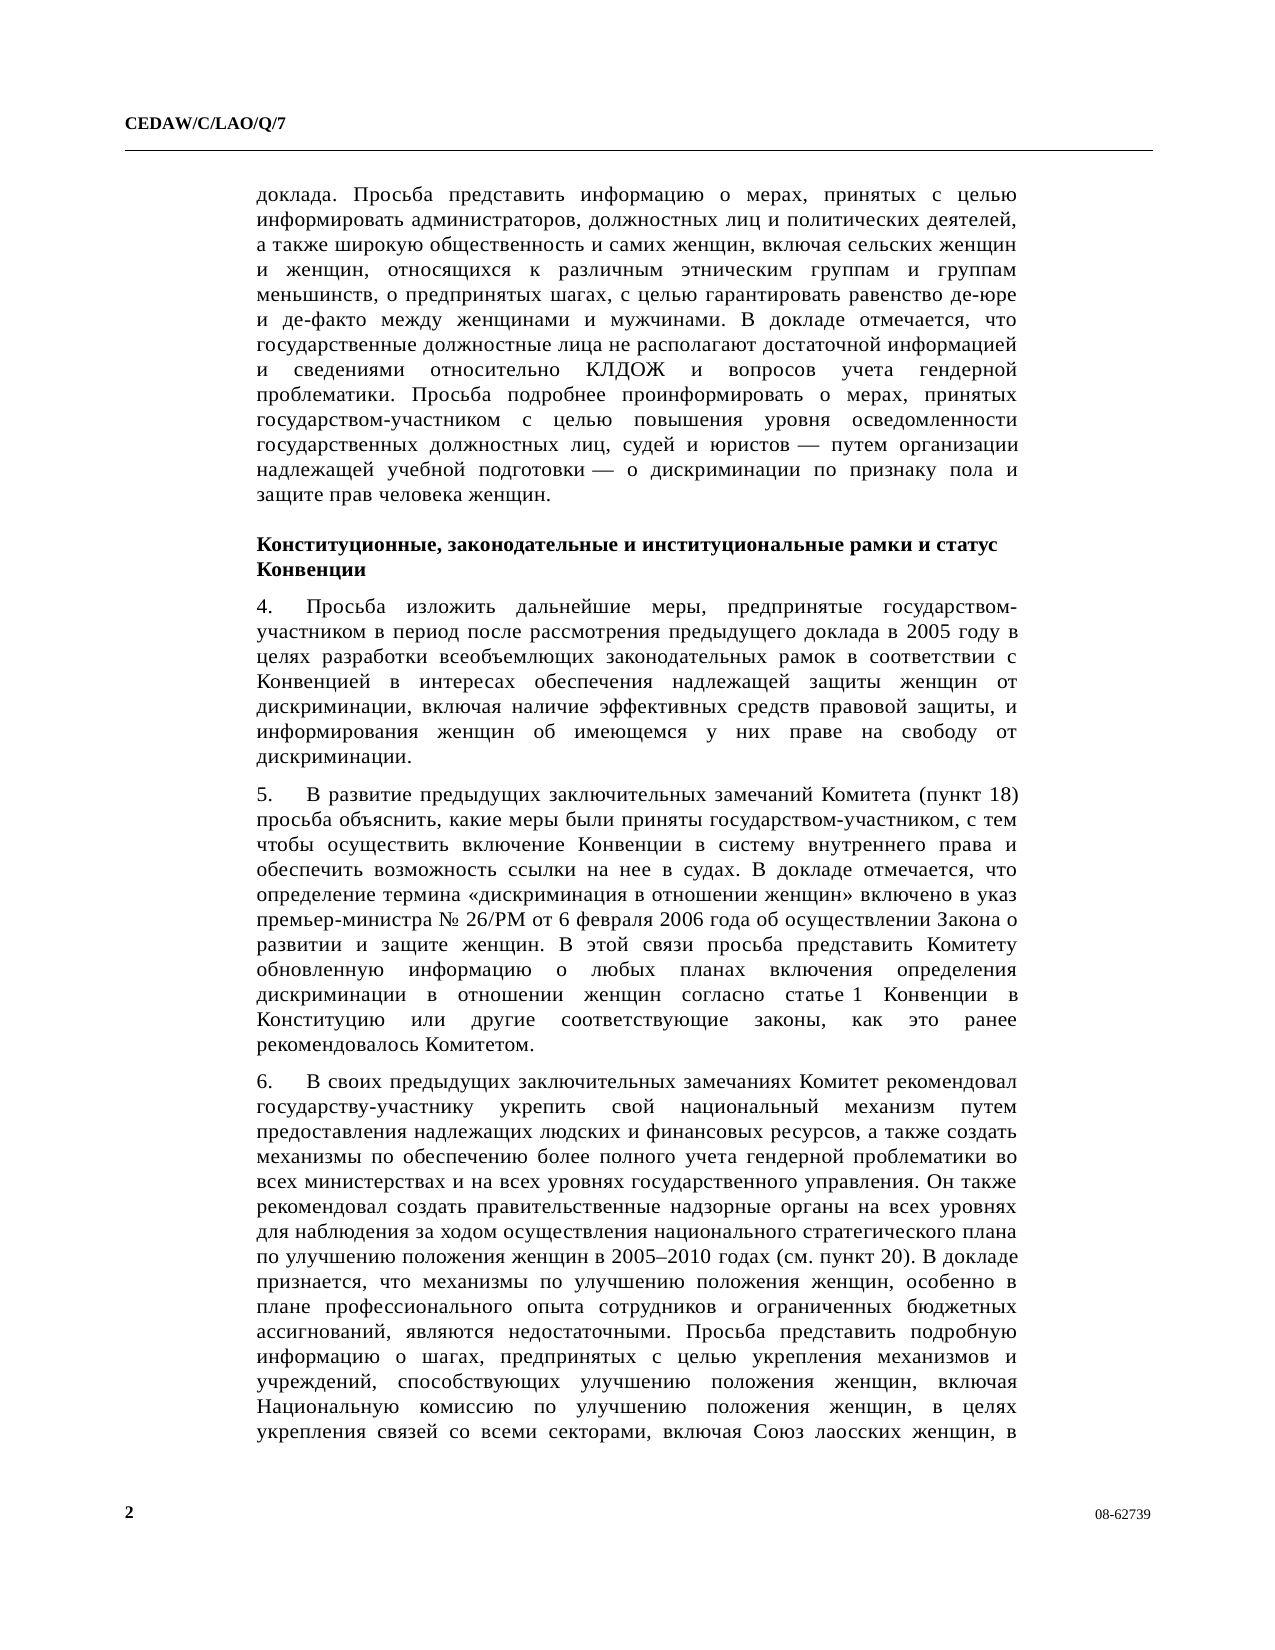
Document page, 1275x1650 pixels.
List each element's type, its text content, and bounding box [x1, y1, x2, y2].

text 5. В развитие предыдущих заключительных замечаний Комитета (пункт 18) просьба объяснить, какие меры были приняты государством-участником, с тем чтобы осуществить включение Конвенции в систему внутреннего права и обеспечить возможность ссылки на нее в судах. В докладе отмечается, что определение термина «дискриминация в отношении женщин» включено в указ премьер-министра № 26/PM от 6 февраля 2006 года об осуществлении Закона о развитии и защите женщин. В этой связи просьба представить Комитету обновленную информацию о любых планах включения определения дискриминации в отношении женщин согласно статье 1 Конвенции в Конституцию или другие соответствующие законы, как это ранее рекомендовалось Комитетом. [256, 781, 1018, 1056]
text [256, 1069, 1018, 1444]
text Конституционные, законодательные и институциональные рамки и статус Конвенции [124, 531, 1019, 581]
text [256, 181, 1018, 506]
text 4. Просьба изложить дальнейшие меры, предпринятые государством-участником в период после рассмотрения предыдущего доклада в 2005 году в целях разработки всеобъемлющих законодательных рамок в соответствии с Конвенцией в интересах обеспечения надлежащей защиты женщин от дискриминации, включая наличие эффективных средств правовой защиты, и информирования женщин об имеющемся у них праве на свободу от дискриминации. [256, 594, 1018, 769]
